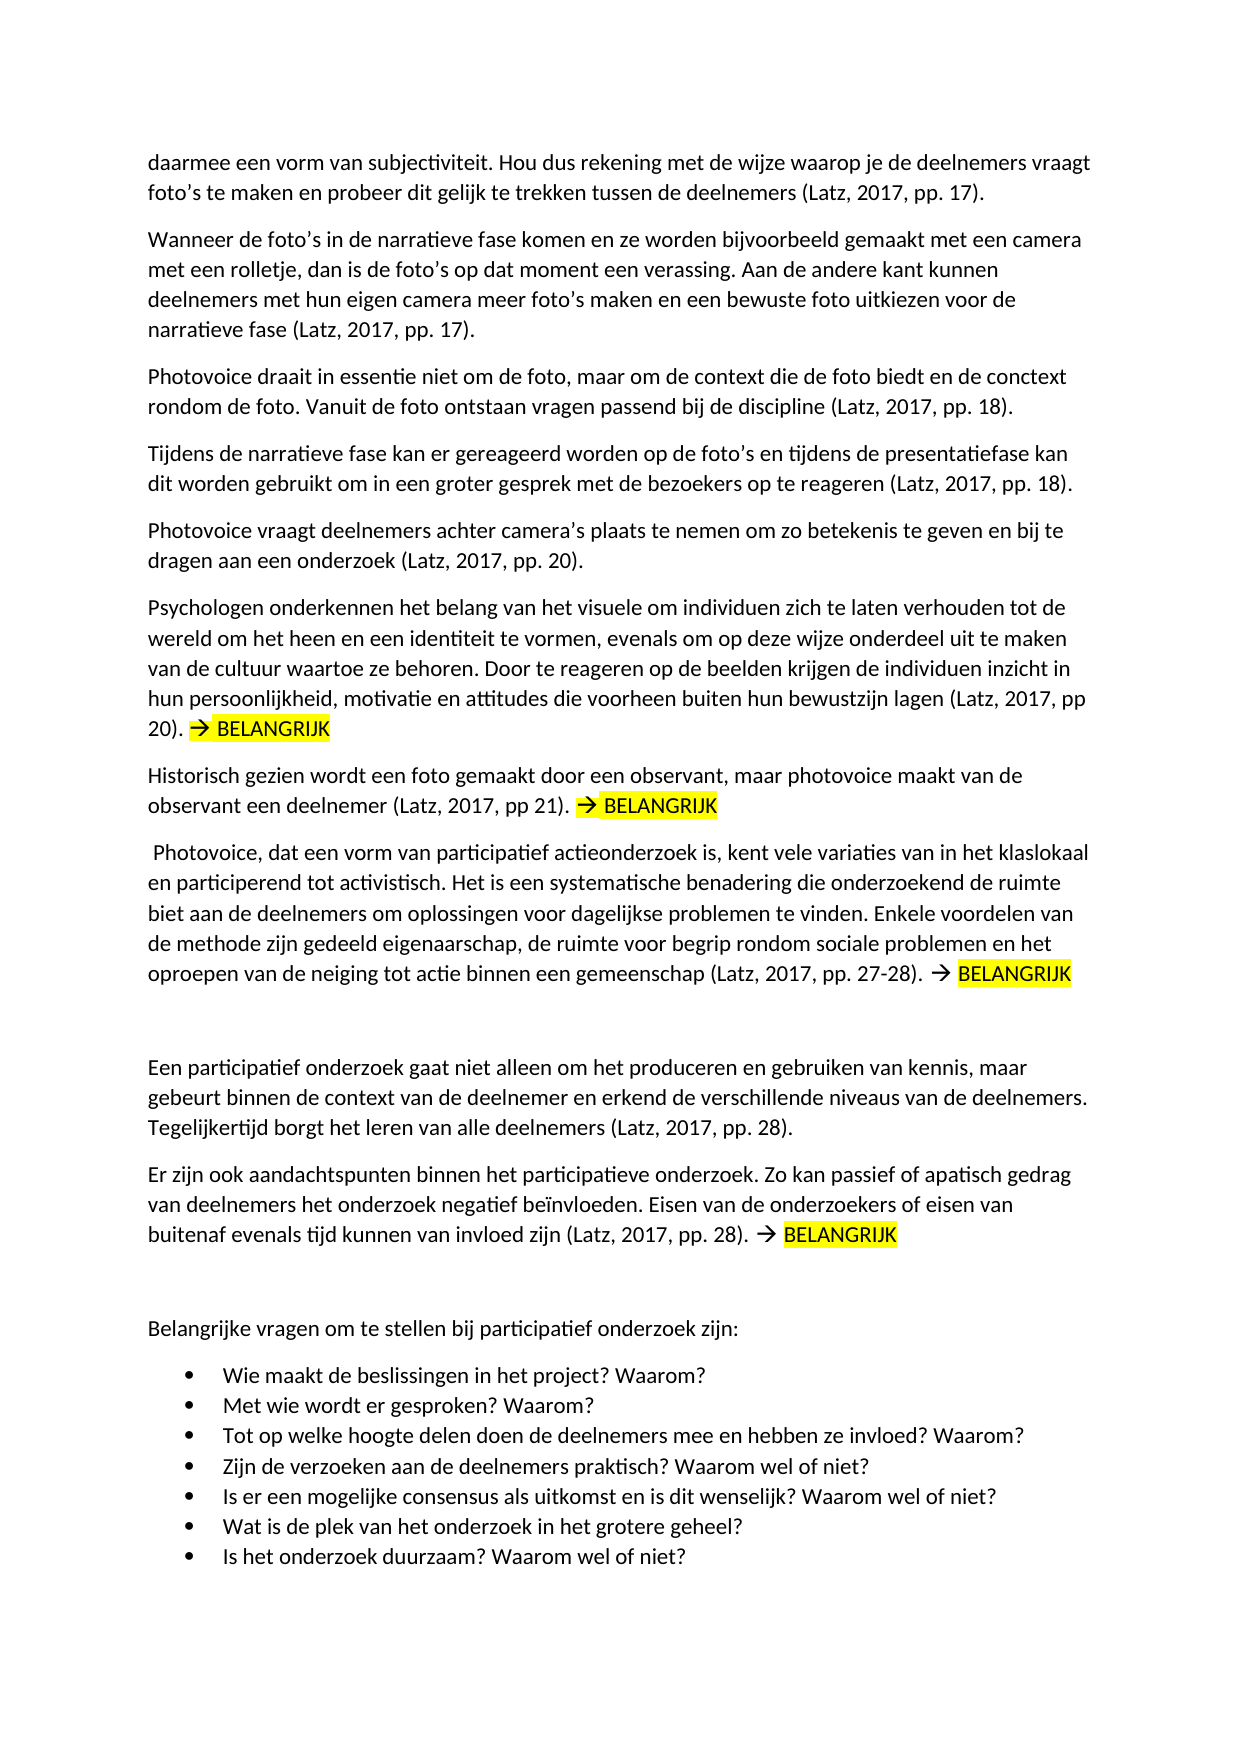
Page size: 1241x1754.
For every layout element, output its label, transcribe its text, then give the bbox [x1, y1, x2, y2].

text Tijdens de narratieve fase kan er gereageerd worden op de foto’s en tijdens de presentatiefase kan dit worden gebruikt om in een groter gesprek met de bezoekers op te reageren (Latz, 2017, pp. 18). [148, 439, 1093, 497]
list Zijn de verzoeken aan de deelnemers praktisch? Waarom wel of niet? [185, 1452, 1093, 1480]
list Met wie wordt er gesproken? Waarom? [185, 1391, 1093, 1419]
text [148, 148, 1093, 206]
text Photovoice draait in essentie niet om de foto, maar om de context die de foto biedt en de conctext rondom de foto. Vanuit de foto ontstaan vragen passend bij de discipline (Latz, 2017, pp. 18). [148, 362, 1093, 420]
list Tot op welke hoogte delen doen de deelnemers mee en hebben ze invloed? Waarom? [185, 1422, 1093, 1449]
text Photovoice vraagt deelnemers achter camera’s plaats te nemen om zo betekenis te geven en bij te dragen aan een onderzoek (Latz, 2017, pp. 20). [148, 516, 1093, 574]
list Is het onderzoek duurzaam? Waarom wel of niet? [185, 1542, 1093, 1570]
text Er zijn ook aandachtspunten binnen het participatieve onderzoek. Zo kan passief of apatisch gedrag van deelnemers het onderzoek negatief beïnvloeden. Eisen van de onderzoekers of eisen van buitenaf evenals tijd kunnen van invloed zijn (Latz, 2017, pp. 28). BELANGRIJK [148, 1160, 1093, 1248]
text Wanneer de foto’s in de narratieve fase komen en ze worden bijvoorbeeld gemaakt met een camera met een rolletje, dan is de foto’s op dat moment een verassing. Aan de andere kant kunnen deelnemers met hun eigen camera meer foto’s maken en een bewuste foto uitkiezen voor de narratieve fase (Latz, 2017, pp. 17). [148, 225, 1093, 343]
text Historisch gezien wordt een foto gemaakt door een observant, maar photovoice maakt van de observant een deelnemer (Latz, 2017, pp 21). BELANGRIJK [148, 761, 1093, 819]
text Photovoice, dat een vorm van participatief actieonderzoek is, kent vele variaties van in het klaslokaal en participerend tot activistisch. Het is een systematische benadering die onderzoekend de ruimte biet aan de deelnemers om oplossingen voor dagelijkse problemen te vinden. Enkele voordelen van de methode zijn gedeeld eigenaarschap, de ruimte voor begrip rondom sociale problemen en het oproepen van de neiging tot actie binnen een gemeenschap (Latz, 2017, pp. 27-28). BELANGRIJK [148, 838, 1093, 987]
list Wie maakt de beslissingen in het project? Waarom? [185, 1361, 1093, 1389]
text Belangrijke vragen om te stellen bij participatief onderzoek zijn: [148, 1314, 1093, 1342]
text Een participatief onderzoek gaat niet alleen om het produceren en gebruiken van kennis, maar gebeurt binnen de context van de deelnemer en erkend de verschillende niveaus van de deelnemers. Tegelijkertijd borgt het leren van alle deelnemers (Latz, 2017, pp. 28). [148, 1053, 1093, 1141]
list Is er een mogelijke consensus als uitkomst en is dit wenselijk? Waarom wel of niet? [185, 1482, 1093, 1510]
list Wat is de plek van het onderzoek in het grotere geheel? [185, 1512, 1093, 1540]
text Psychologen onderkennen het belang van het visuele om individuen zich te laten verhouden tot de wereld om het heen en een identiteit te vormen, evenals om op deze wijze onderdeel uit te maken van de cultuur waartoe ze behoren. Door te reageren op de beelden krijgen de individuen inzicht in hun persoonlijkheid, motivatie en attitudes die voorheen buiten hun bewustzijn lagen (Latz, 2017, pp 20). BELANGRIJK [148, 593, 1093, 742]
